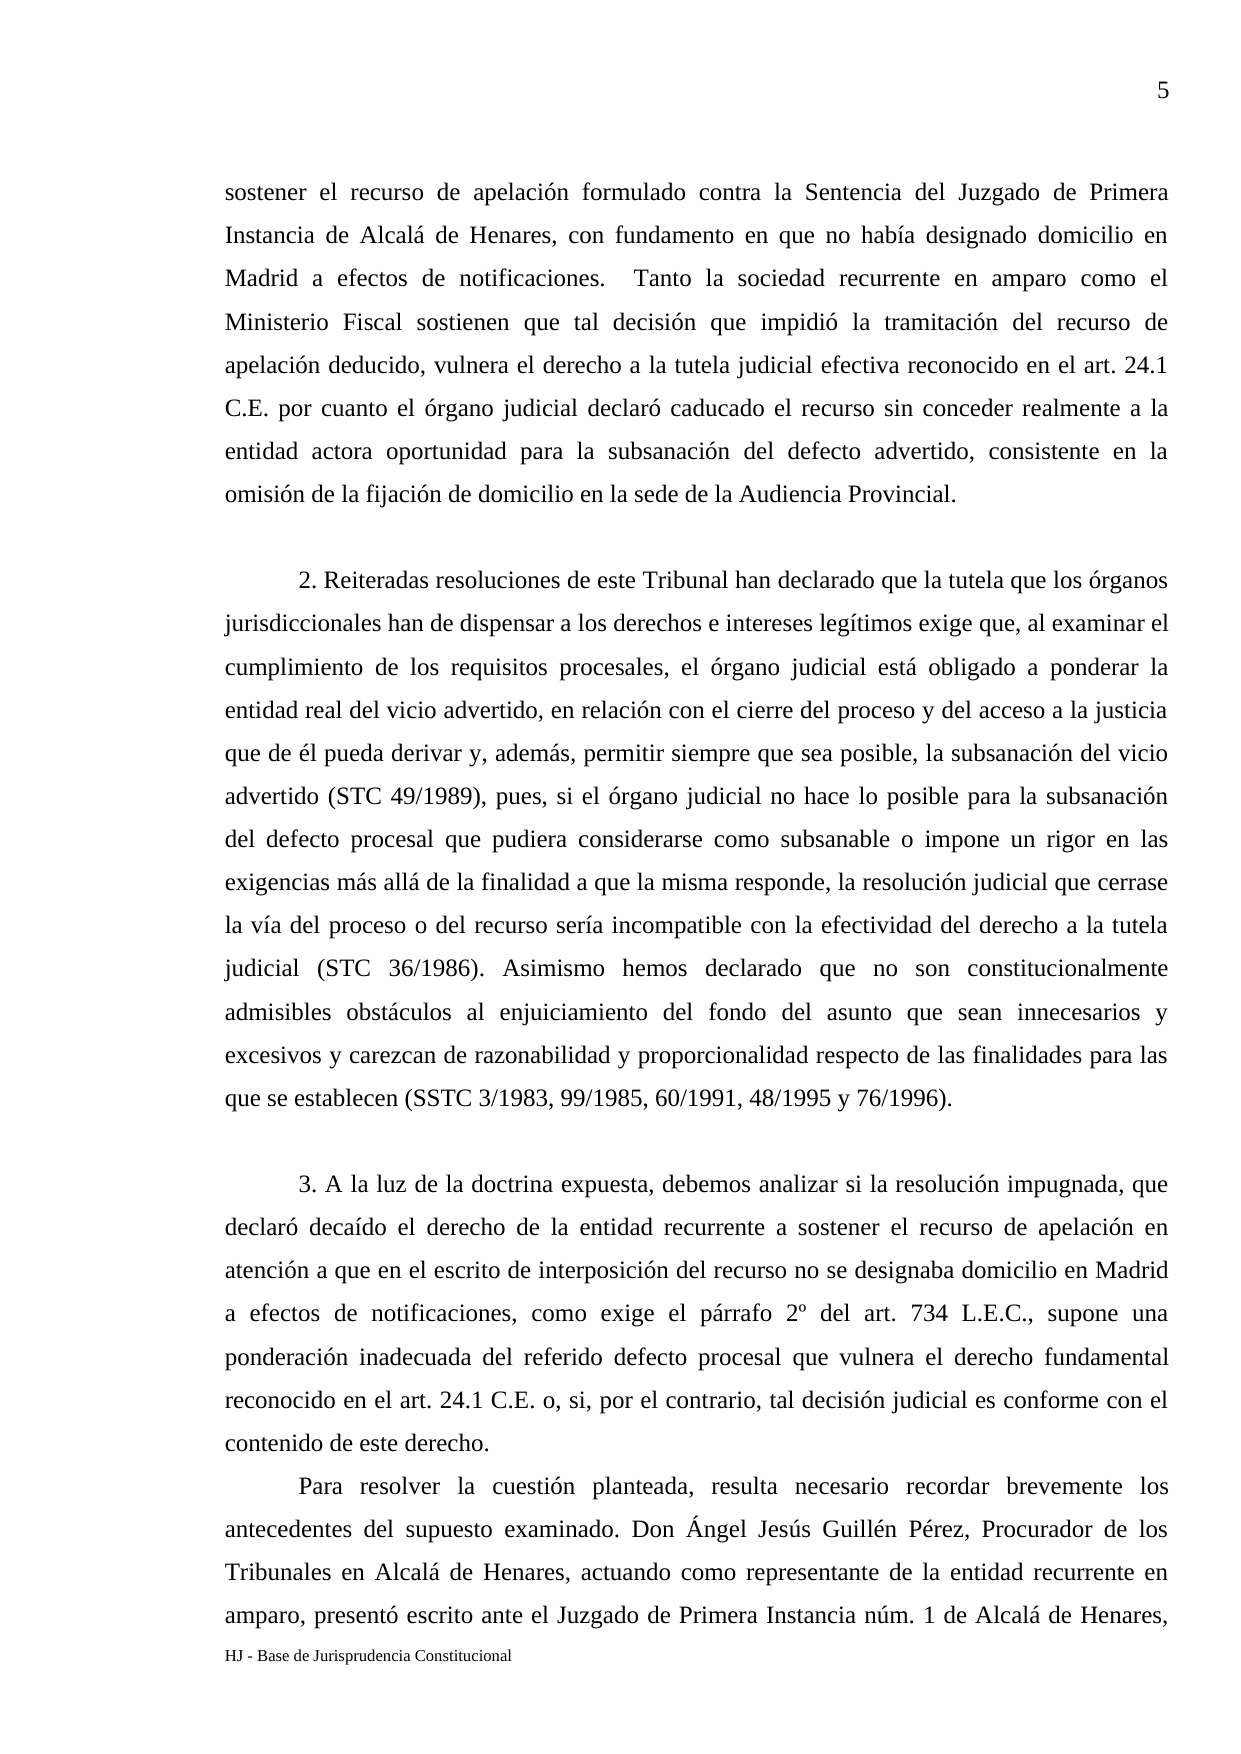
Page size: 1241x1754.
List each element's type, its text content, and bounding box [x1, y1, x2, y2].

text 2. Reiteradas resoluciones de este Tribunal han declarado que la tutela que los órganos jurisdiccionales han de dispensar a los derechos e intereses legítimos exige que, al examinar el cumplimiento de los requisitos procesales, el órgano judicial está obligado a ponderar la entidad real del vicio advertido, en relación con el cierre del proceso y del acceso a la justicia que de él pueda derivar y, además, permitir siempre que sea posible, la subsanación del vicio advertido (STC 49/1989), pues, si el órgano judicial no hace lo posible para la subsanación del defecto procesal que pudiera considerarse como subsanable o impone un rigor en las exigencias más allá de la finalidad a que la misma responde, la resolución judicial que cerrase la vía del proceso o del recurso sería incompatible con la efectividad del derecho a la tutela judicial (STC 36/1986). Asimismo hemos declarado que no son constitucionalmente admisibles obstáculos al enjuiciamiento del fondo del asunto que sean innecesarios y excesivos y carezcan de razonabilidad y proporcionalidad respecto de las finalidades para las que se establecen (SSTC 3/1983, 99/1985, 60/1991, 48/1995 y 76/1996). [224, 565, 1169, 1112]
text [224, 1471, 1169, 1629]
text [224, 177, 1169, 508]
text 3. A la luz de la doctrina expuesta, debemos analizar si la resolución impugnada, que declaró decaído el derecho de la entidad recurrente a sostener el recurso de apelación en atención a que en el escrito de interposición del recurso no se designaba domicilio en Madrid a efectos de notificaciones, como exige el párrafo 2º del art. 734 L.E.C., supone una ponderación inadecuada del referido defecto procesal que vulnera el derecho fundamental reconocido en el art. 24.1 C.E. o, si, por el contrario, tal decisión judicial es conforme con el contenido de este derecho. [224, 1169, 1169, 1457]
